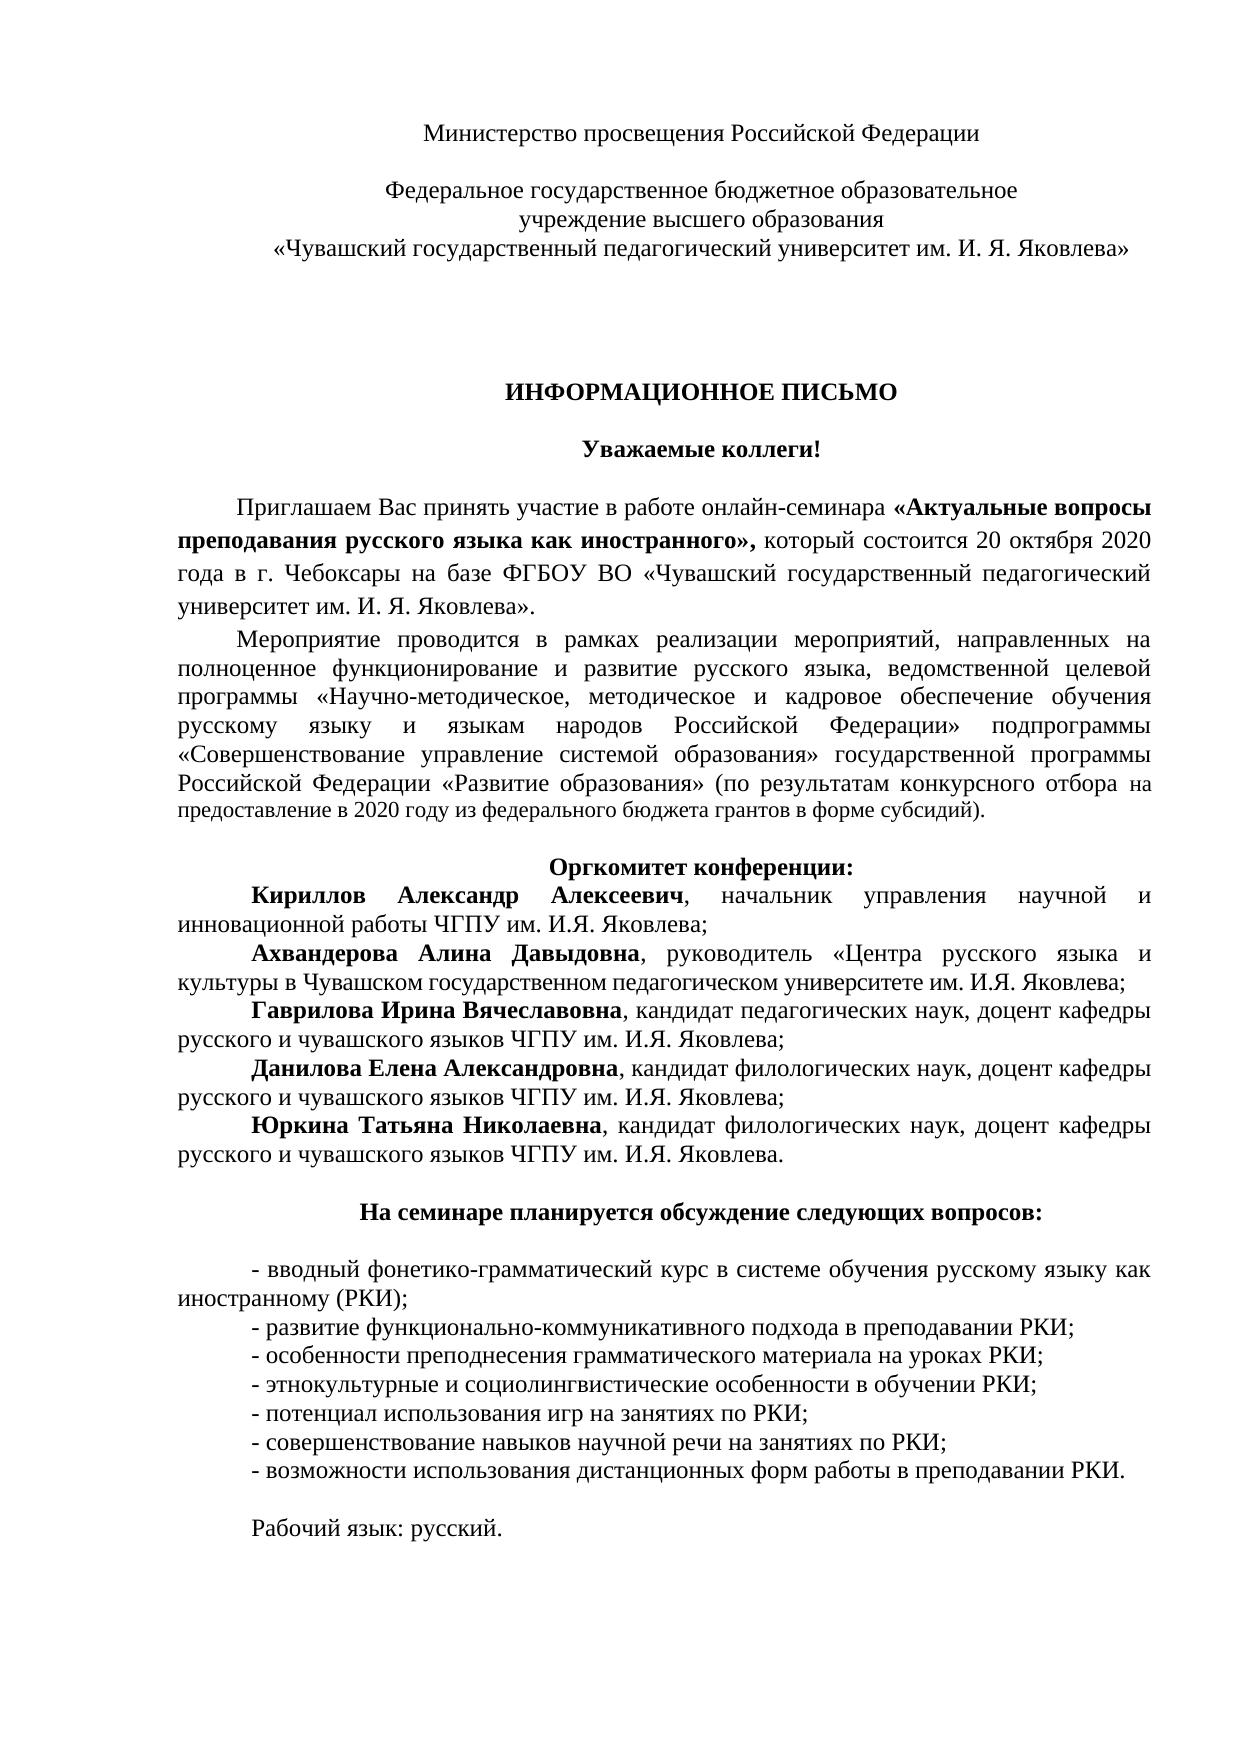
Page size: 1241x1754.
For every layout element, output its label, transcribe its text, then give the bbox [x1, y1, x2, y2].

text - развитие функционально-коммуникативного подхода в преподавании РКИ; [177, 1312, 1152, 1340]
text - возможности использования дистанционных форм работы в преподавании РКИ. [177, 1455, 1152, 1484]
text Уважаемые коллеги! [177, 434, 1152, 463]
text Рабочий язык: русский. [177, 1513, 1152, 1542]
text Данилова Елена Александровна, кандидат филологических наук, доцент кафедры русского и чувашского языков ЧГПУ им. И.Я. Яковлева; [177, 1053, 1152, 1110]
text На семинаре планируется обсуждение следующих вопросов: [177, 1197, 1152, 1225]
text Юркина Татьяна Николаевна, кандидат филологических наук, доцент кафедры русского и чувашского языков ЧГПУ им. И.Я. Яковлева. [177, 1110, 1152, 1168]
text - потенциал использования игр на занятиях по РКИ; [177, 1398, 1152, 1427]
text Оргкомитет конференции: [177, 852, 1152, 880]
text Приглашаем Вас принять участие в работе онлайн-семинара «Актуальные вопросы преподавания русского языка как иностранного», который состоится 20 октября 2020 года в г. Чебоксары на базе ФГБОУ ВО «Чувашский государственный педагогический университет им. И. Я. Яковлева». [177, 492, 1152, 620]
text Министерство просвещения Российской Федерации [177, 118, 1152, 147]
text Гаврилова Ирина Вячеславовна, кандидат педагогических наук, доцент кафедры русского и чувашского языков ЧГПУ им. И.Я. Яковлева; [177, 995, 1152, 1053]
text «Чувашский государственный педагогический университет им. И. Я. Яковлева» [177, 233, 1152, 262]
text Ахвандерова Алина Давыдовна, руководитель «Центра русского языка и культуры в Чувашском государственном педагогическом университете им. И.Я. Яковлева; [177, 938, 1152, 995]
text Кириллов Александр Алексеевич, начальник управления научной и инновационной работы ЧГПУ им. И.Я. Яковлева; [177, 880, 1152, 938]
text - вводный фонетико-грамматический курс в системе обучения русскому языку как иностранному (РКИ); [177, 1254, 1152, 1312]
text Мероприятие проводится в рамках реализации мероприятий, направленных на полноценное функционирование и развитие русского языка, ведомственной целевой программы «Научно-методическое, методическое и кадровое обеспечение обучения русскому языку и языкам народов Российской Федерации» подпрограммы «Совершенствование управление системой образования» государственной программы Российской Федерации «Развитие образования» (по результатам конкурсного отбора на предоставление в 2020 году из федерального бюджета грантов в форме субсидий). [177, 624, 1152, 823]
text - этнокультурные и социолингвистические особенности в обучении РКИ; [177, 1369, 1152, 1398]
text - особенности преподнесения грамматического материала на уроках РКИ; [177, 1340, 1152, 1369]
text - совершенствование навыков научной речи на занятиях по РКИ; [177, 1427, 1152, 1455]
text Федеральное государственное бюджетное образовательное [177, 176, 1152, 204]
text ИНФОРМАЦИОННОЕ ПИСЬМО [177, 377, 1152, 406]
text учреждение высшего образования [177, 204, 1152, 233]
